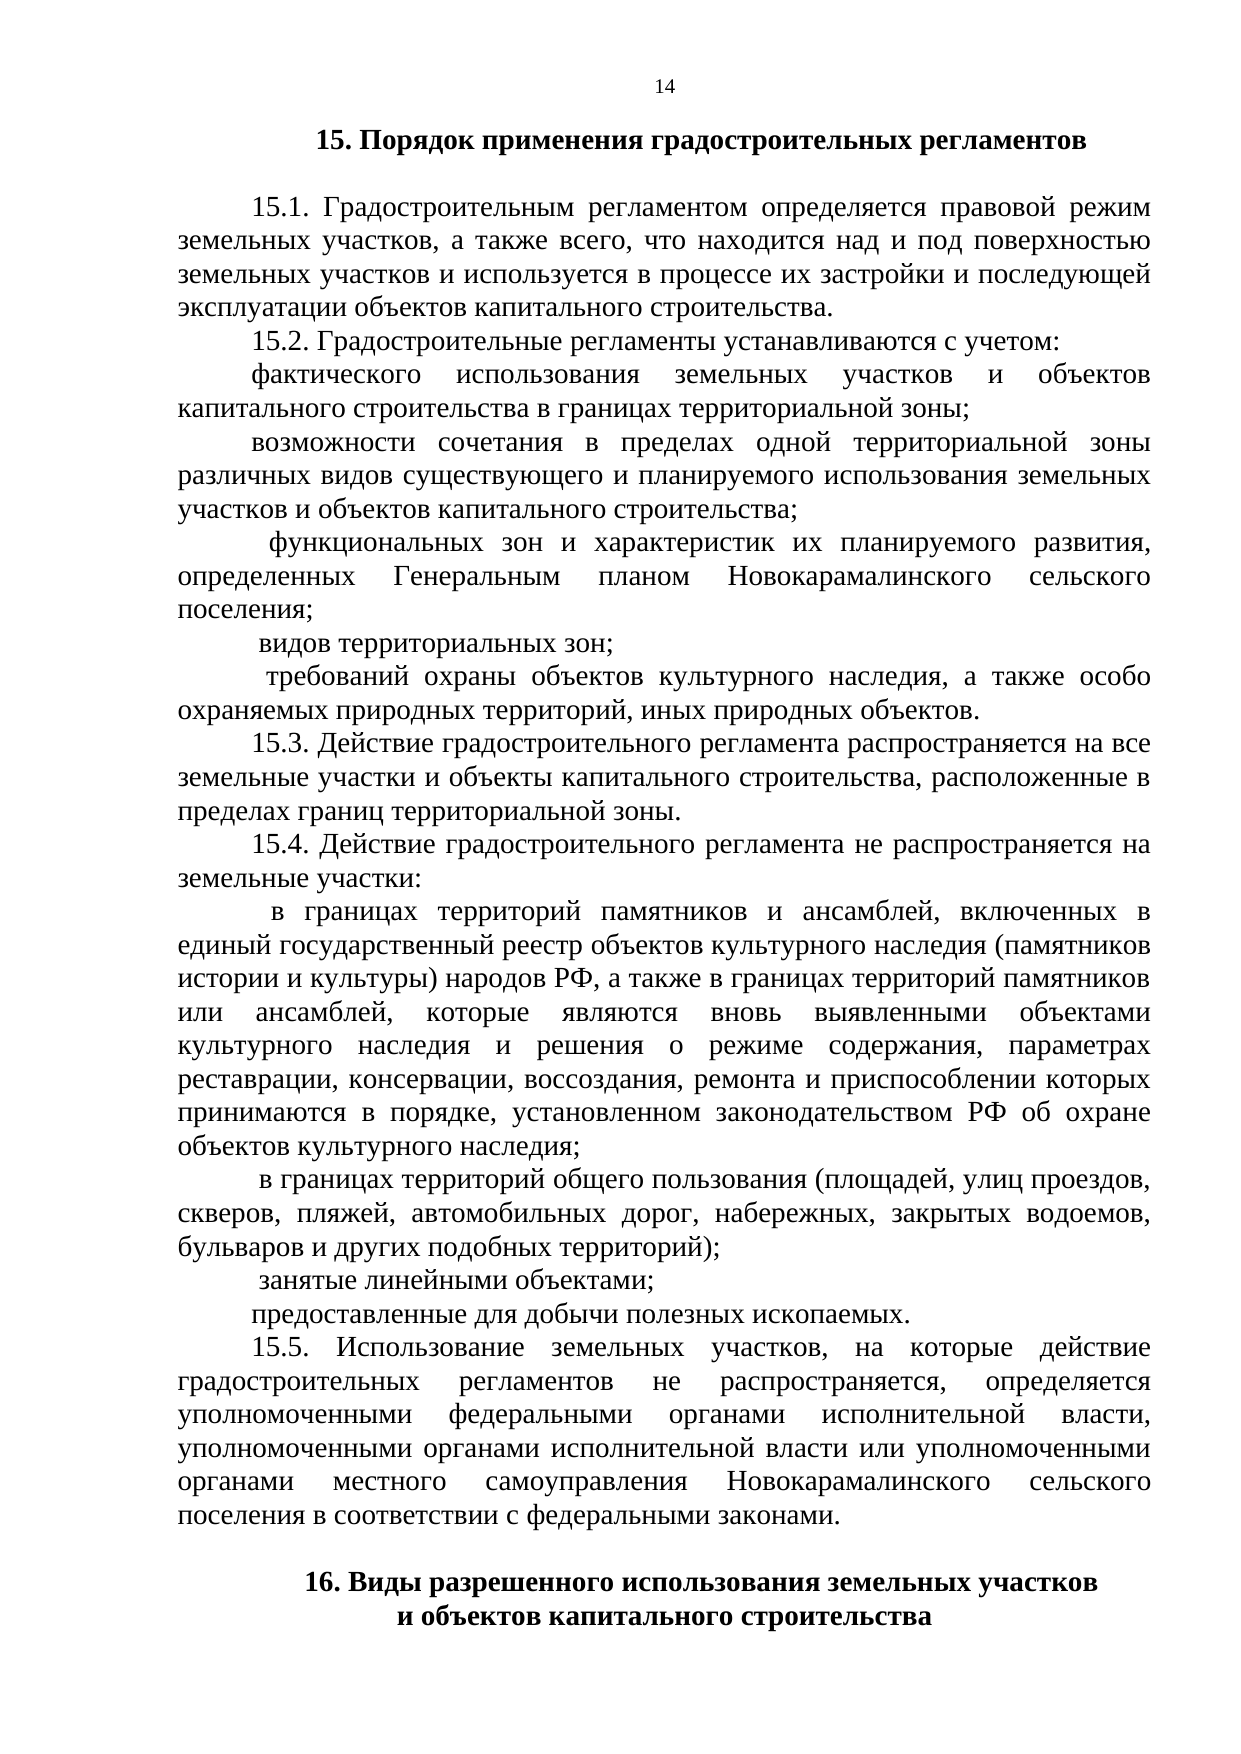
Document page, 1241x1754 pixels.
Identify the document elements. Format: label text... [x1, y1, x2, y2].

text 16. Виды разрешенного использования земельных участков [177, 1564, 1152, 1598]
text в границах территорий общего пользования (площадей, улиц проездов, скверов, пляжей, автомобильных дорог, набережных, закрытых водоемов, бульваров и других подобных территорий); [177, 1162, 1152, 1262]
text фактического использования земельных участков и объектов капитального строительства в границах территориальной зоны; [177, 357, 1152, 424]
text занятые линейными объектами; [177, 1262, 1152, 1296]
text предоставленные для добычи полезных ископаемых. [177, 1296, 1152, 1329]
text 15.1. Градостроительным регламентом определяется правовой режим земельных участков, а также всего, что находится над и под поверхностью земельных участков и используется в процессе их застройки и последующей эксплуатации объектов капитального строительства. [177, 189, 1152, 323]
text видов территориальных зон; [177, 625, 1152, 658]
text 15.5. Использование земельных участков, на которые действие градостроительных регламентов не распространяется, определяется уполномоченными федеральными органами исполнительной власти, уполномоченными органами исполнительной власти или уполномоченными органами местного самоуправления Новокарамалинского сельского поселения в соответствии с федеральными законами. [177, 1329, 1152, 1531]
text требований охраны объектов культурного наследия, а также особо охраняемых природных территорий, иных природных объектов. [177, 658, 1152, 726]
text в границах территорий памятников и ансамблей, включенных в единый государственный реестр объектов культурного наследия (памятников истории и культуры) народов РФ, а также в границах территорий памятников или ансамблей, которые являются вновь выявленными объектами культурного наследия и решения о режиме содержания, параметрах реставрации, консервации, воссоздания, ремонта и приспособлении которых принимаются в порядке, установленном законодательством РФ об охране объектов культурного наследия; [177, 893, 1152, 1162]
text и объектов капитального строительства [177, 1598, 1152, 1631]
text возможности сочетания в пределах одной территориальной зоны различных видов существующего и планируемого использования земельных участков и объектов капитального строительства; [177, 424, 1152, 524]
text 15. Порядок применения градостроительных регламентов [177, 122, 1152, 155]
text 15.2. Градостроительные регламенты устанавливаются с учетом: [177, 323, 1152, 357]
text 15.4. Действие градостроительного регламента не распространяется на земельные участки: [177, 826, 1152, 893]
text 15.3. Действие градостроительного регламента распространяется на все земельные участки и объекты капитального строительства, расположенные в пределах границ территориальной зоны. [177, 726, 1152, 826]
text функциональных зон и характеристик их планируемого развития, определенных Генеральным планом Новокарамалинского сельского поселения; [177, 524, 1152, 625]
